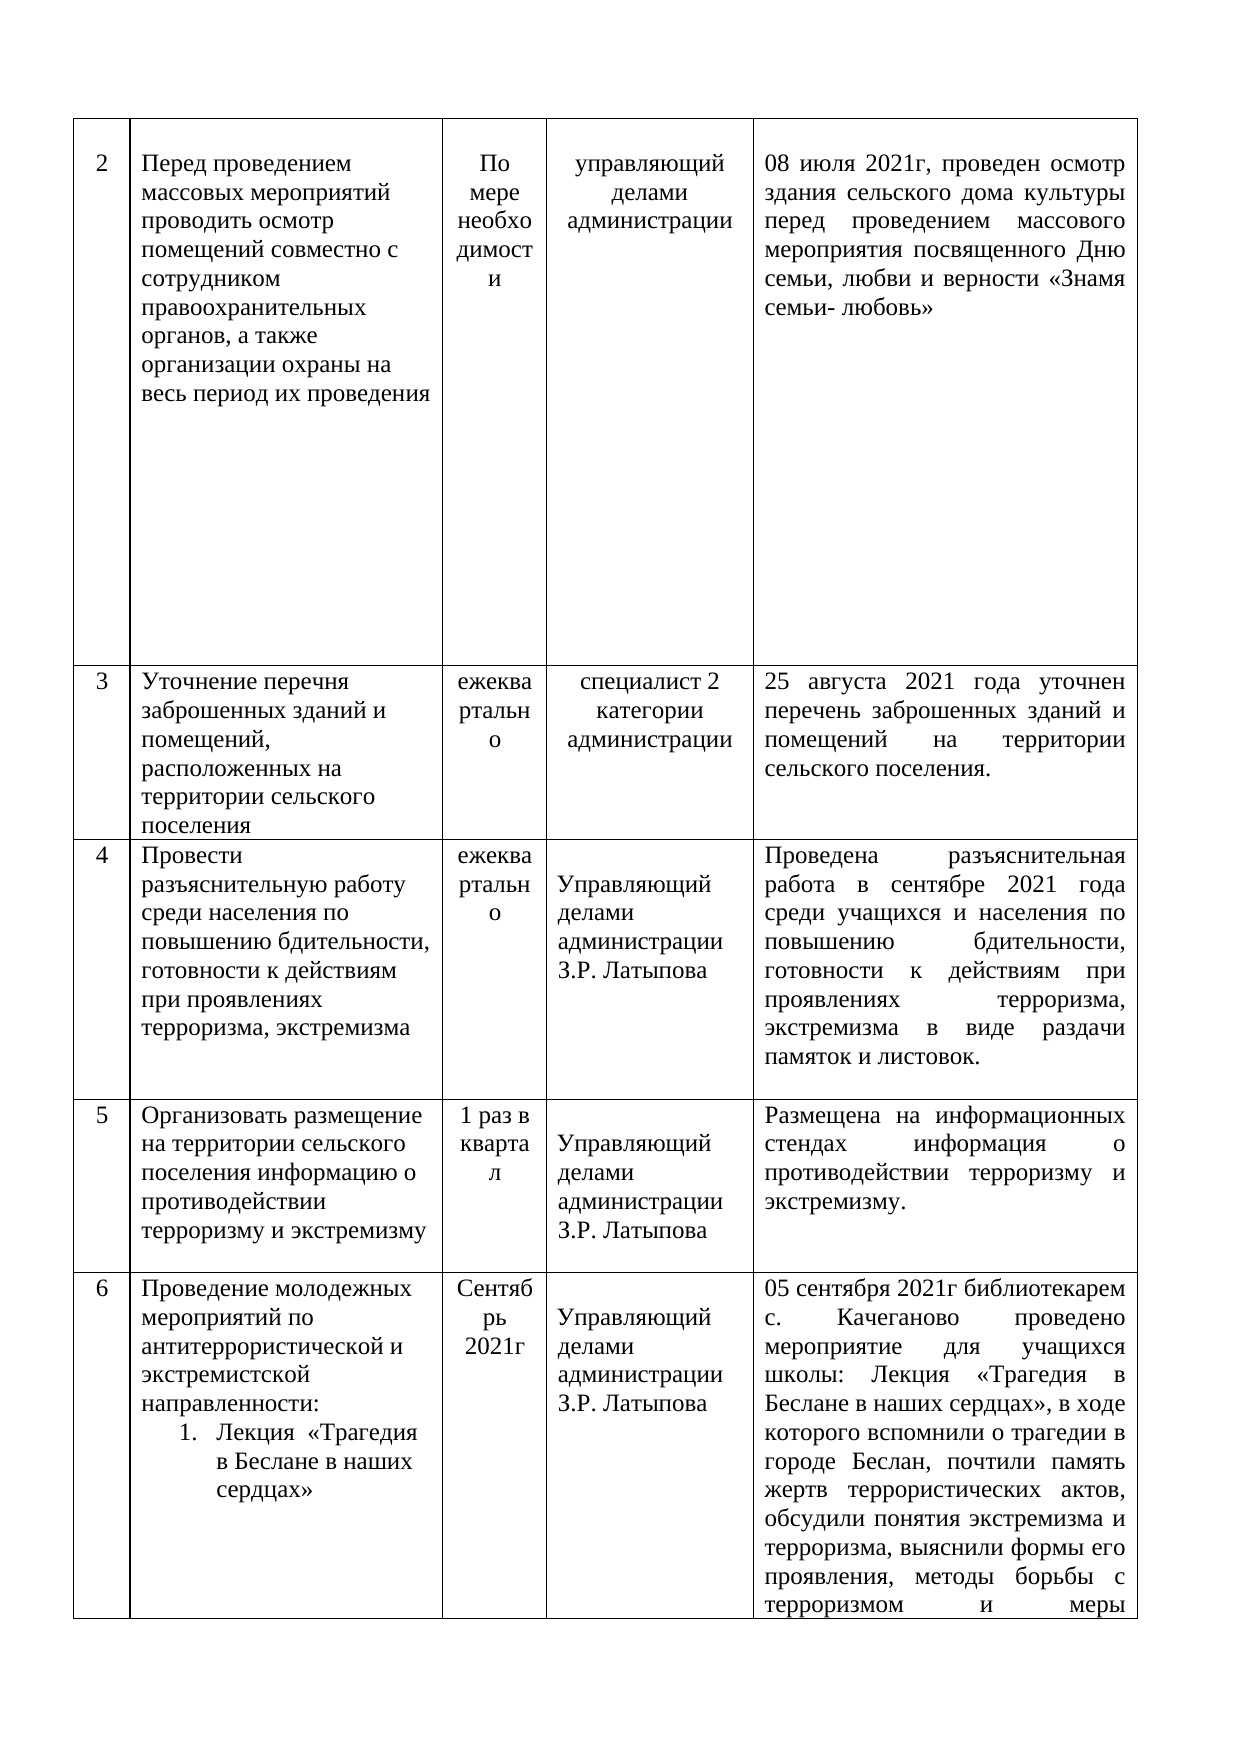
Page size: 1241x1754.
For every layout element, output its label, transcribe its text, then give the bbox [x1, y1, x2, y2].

table_cell Управляющий делами администрации З.Р. Латыпова [547, 1100, 753, 1272]
table_cell 2 [74, 119, 129, 665]
table_cell Проведена разъяснительная работа в сентябре 2021 года среди учащихся и населения по повышению бдительности, готовности к действиям при проявлениях терроризма, экстремизма в виде раздачи памяток и листовок. [754, 840, 1137, 1099]
table_cell специалист 2 категории администрации [547, 666, 753, 839]
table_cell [547, 1273, 753, 1618]
table_cell По мере необходимости [443, 119, 546, 665]
table_cell 5 [74, 1100, 129, 1272]
table_cell Уточнение перечня заброшенных зданий и помещений, расположенных на территории сельского поселения [131, 666, 442, 839]
table_cell Организовать размещение на территории сельского поселения информацию о противодействии терроризму и экстремизму [131, 1100, 442, 1272]
table_cell Перед проведением массовых мероприятий проводить осмотр помещений совместно с сотрудником правоохранительных органов, а также организации охраны на весь период их проведения [131, 119, 442, 665]
table_cell ежеквартально [443, 666, 546, 839]
table_cell 08 июля 2021г, проведен осмотр здания сельского дома культуры перед проведением массового мероприятия посвященного Дню семьи, любви и верности «Знамя семьи- любовь» [754, 119, 1137, 665]
table_cell управляющий делами администрации [547, 119, 753, 665]
table_cell 3 [74, 666, 129, 839]
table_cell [754, 1273, 1137, 1618]
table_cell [131, 1273, 442, 1618]
table_cell 4 [74, 840, 129, 1099]
table_cell Размещена на информационных стендах информация о противодействии терроризму и экстремизму. [754, 1100, 1137, 1272]
table_cell Управляющий делами администрации З.Р. Латыпова [547, 840, 753, 1099]
table_cell 6 [74, 1273, 129, 1618]
table_cell Провести разъяснительную работу среди населения по повышению бдительности, готовности к действиям при проявлениях терроризма, экстремизма [131, 840, 442, 1099]
table_cell 1 раз в квартал [443, 1100, 546, 1272]
table_cell Сентябрь 2021г [443, 1273, 546, 1618]
table_cell 25 августа 2021 года уточнен перечень заброшенных зданий и помещений на территории сельского поселения. [754, 666, 1137, 839]
table_cell ежеквартально [443, 840, 546, 1099]
